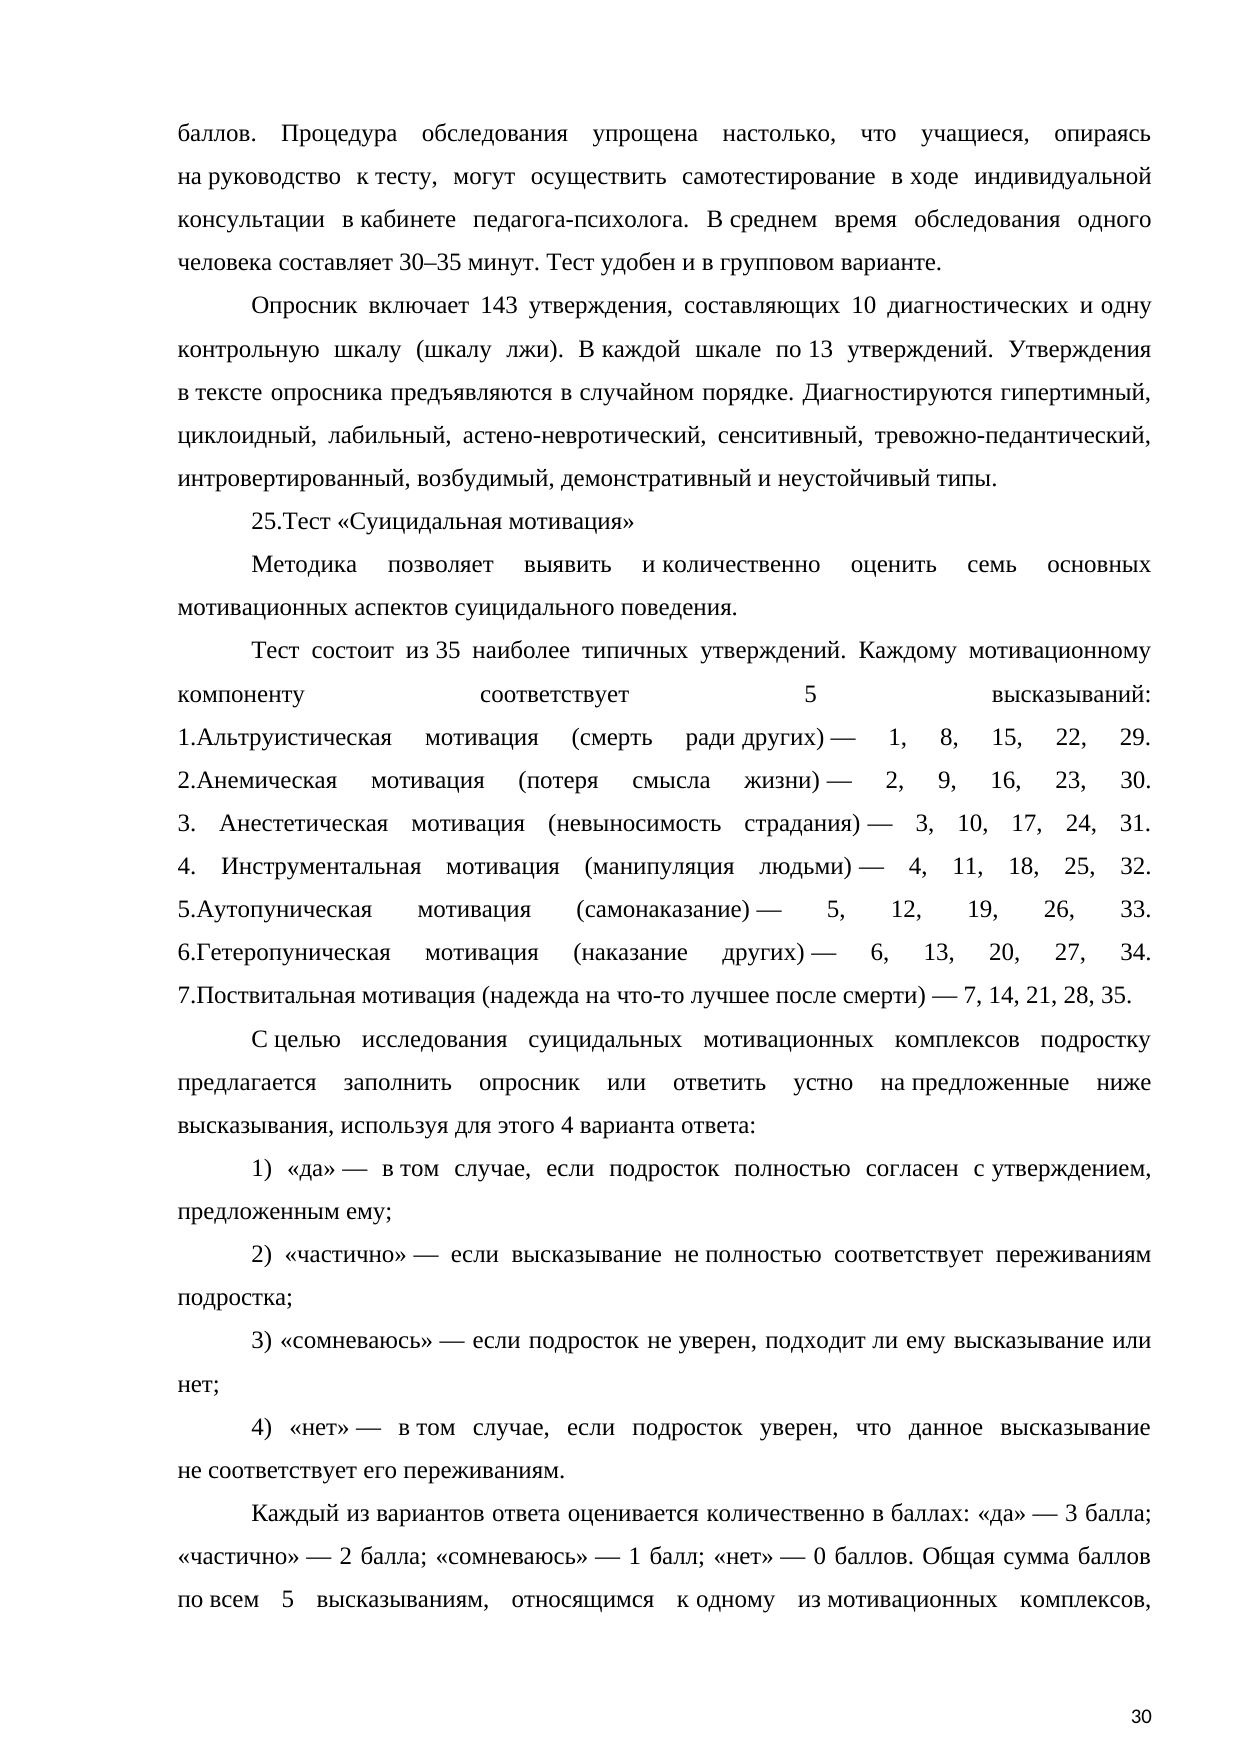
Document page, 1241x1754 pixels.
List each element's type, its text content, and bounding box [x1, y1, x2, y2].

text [177, 118, 1152, 276]
text 1) «да» — в том случае, если подросток полностью согласен с утверждением, предложенным ему; [177, 1153, 1152, 1225]
text Опросник включает 143 утверждения, составляющих 10 диагностических и одну контрольную шкалу (шкалу лжи). В каждой шкале по 13 утверждений. Утверждения в тексте опросника предъявляются в случайном порядке. Диагностируются гипертимный, циклоидный, лабильный, астено-невротический, сенситивный, тревожно-педантический, интровертированный, возбудимый, демонстративный и неустойчивый типы. [177, 291, 1152, 492]
text 25.Тест «Суицидальная мотивация» [177, 506, 1152, 535]
text Тест состоит из 35 наиболее типичных утверждений. Каждому мотивационному компоненту соответствует 5 высказываний: 1.Альтруистическая мотивация (смерть ради других) — 1, 8, 15, 22, 29. 2.Анемическая мотивация (потеря смысла жизни) — 2, 9, 16, 23, 30. 3. Анестетическая мотивация (невыносимость страдания) — 3, 10, 17, 24, 31. 4. Инструментальная мотивация (манипуляция людьми) — 4, 11, 18, 25, 32. 5.Аутопуническая мотивация (самонаказание) — 5, 12, 19, 26, 33. 6.Гетеропуническая мотивация (наказание других) — 6, 13, 20, 27, 34. 7.Поствитальная мотивация (надежда на что-то лучшее после смерти) — 7, 14, 21, 28, 35. [177, 636, 1152, 1009]
text 3) «сомневаюсь» — если подросток не уверен, подходит ли ему высказывание или нет; [177, 1326, 1152, 1397]
text Методика позволяет выявить и количественно оценить семь основных мотивационных аспектов суицидального поведения. [177, 549, 1152, 621]
text 2) «частично» — если высказывание не полностью соответствует переживаниям подростка; [177, 1239, 1152, 1311]
text С целью исследования суицидальных мотивационных комплексов подростку предлагается заполнить опросник или ответить устно на предложенные ниже высказывания, используя для этого 4 варианта ответа: [177, 1024, 1152, 1139]
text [177, 1498, 1152, 1613]
text 4) «нет» — в том случае, если подросток уверен, что данное высказывание не соответствует его переживаниям. [177, 1412, 1152, 1484]
